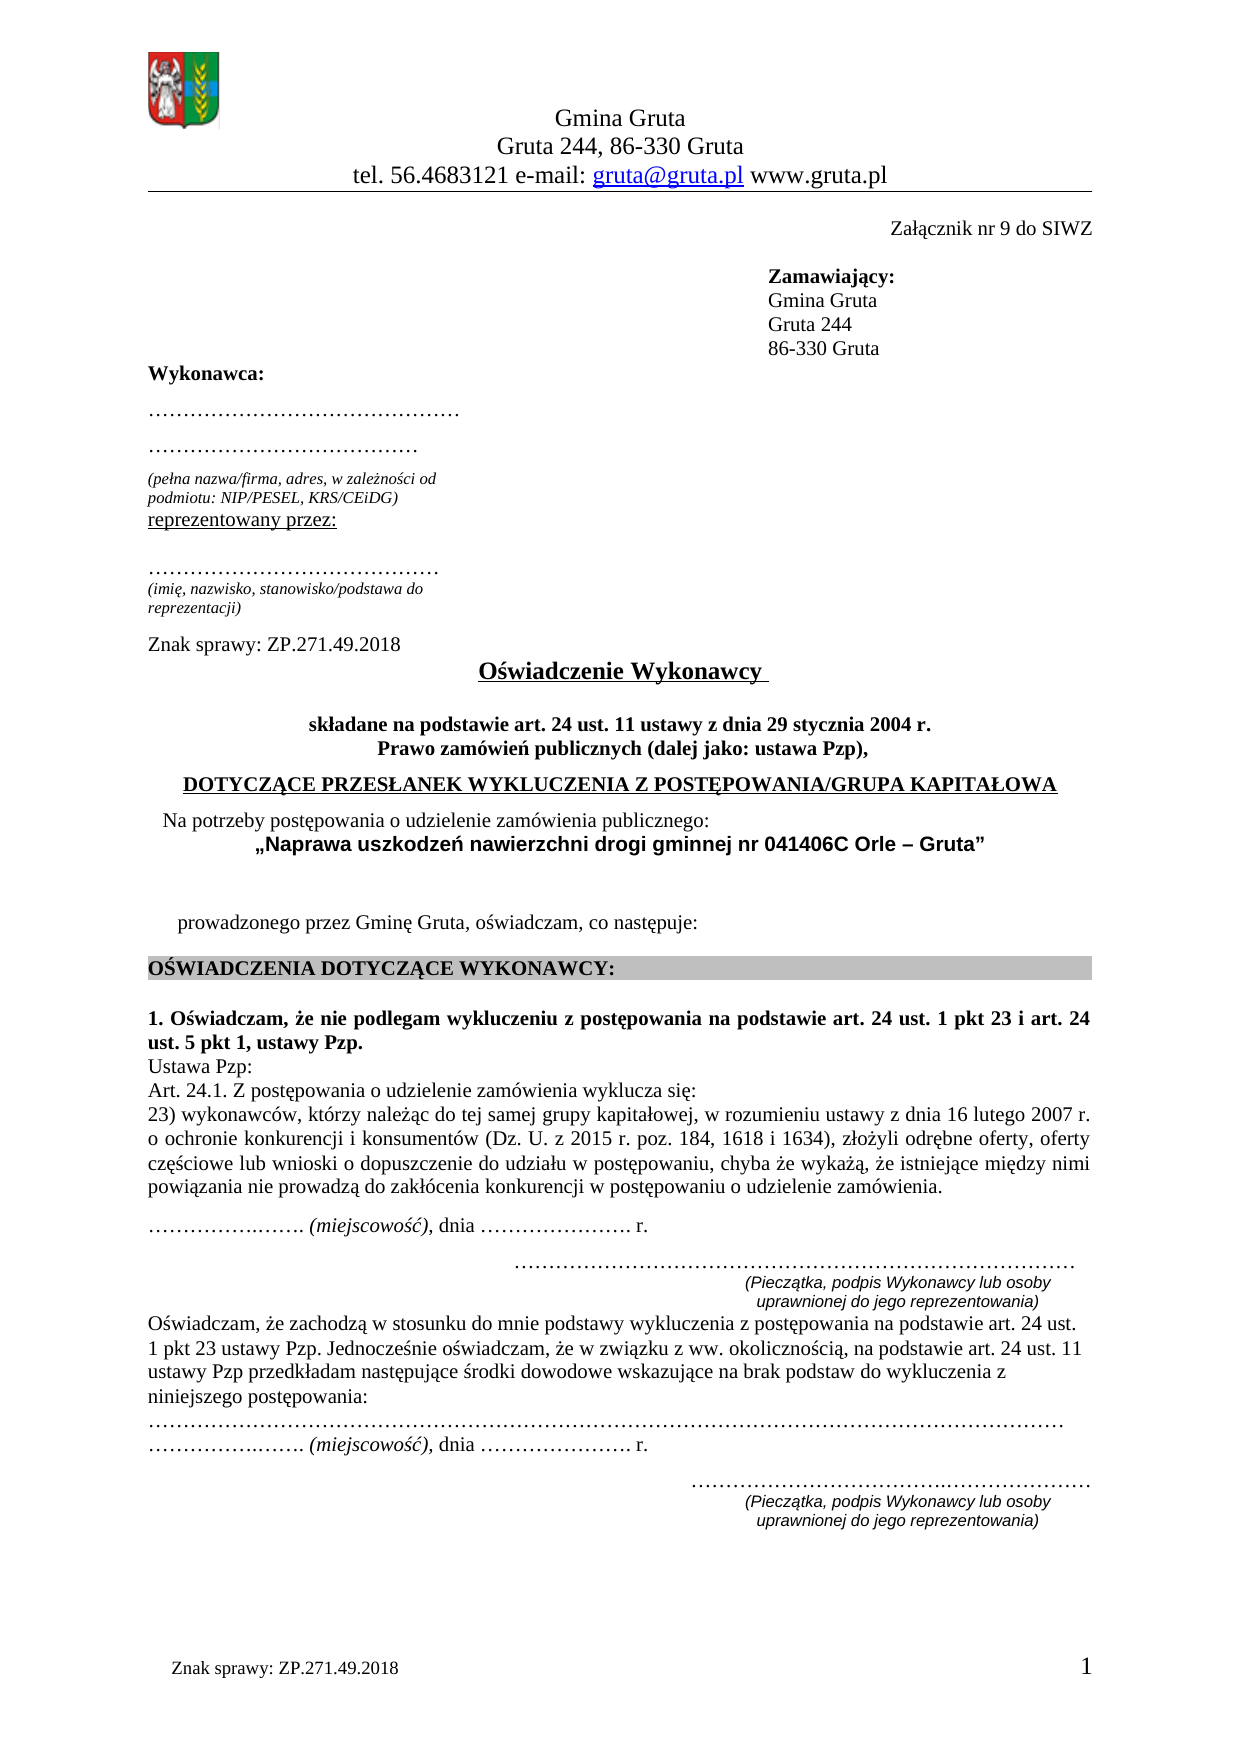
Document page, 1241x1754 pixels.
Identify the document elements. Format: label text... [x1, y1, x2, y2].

text DOTYCZĄCE PRZESŁANEK WYKLUCZENIA Z POSTĘPOWANIA/GRUPA KAPITAŁOWA [148, 772, 1092, 796]
text ……………………………….………………… [148, 1468, 1092, 1492]
text Gruta 244 [768, 312, 1092, 336]
text Znak sprawy: ZP.271.49.2018 [148, 632, 1092, 656]
text ………………………………………………………………………… [148, 396, 472, 457]
text (pełna nazwa/firma, adres, w zależności od podmiotu: NIP/PESEL, KRS/CEiDG) [148, 468, 472, 507]
text „Naprawa uszkodzeń nawierzchni drogi gminnej nr 041406C Orle – Gruta” [148, 832, 1092, 856]
text reprezentowany przez: [148, 507, 1092, 531]
text Ustawa Pzp: [148, 1054, 1092, 1078]
text (imię, nazwisko, stanowisko/podstawa do reprezentacji) [148, 579, 472, 617]
text Załącznik nr 9 do SIWZ [148, 216, 1092, 240]
text Wykonawca: [148, 360, 1092, 384]
text (Pieczątka, podpis Wykonawcy lub osoby uprawnionej do jego reprezentowania) [710, 1273, 1085, 1311]
text Oświadczam, że zachodzą w stosunku do mnie podstawy wykluczenia z postępowania na podstawie art. 24 ust. 1 pkt 23 ustawy Pzp. Jednocześnie oświadczam, że w związku z ww. okolicznością, na podstawie art. 24 ust. 11 ustawy Pzp przedkładam następujące środki dowodowe wskazujące na brak podstaw do wykluczenia z niniejszego postępowania: …………………………………………………………………………………………………………………… [148, 1311, 1092, 1432]
text OŚWIADCZENIA DOTYCZĄCE WYKONAWCY: [148, 956, 1092, 980]
text Zamawiający: [694, 264, 1092, 288]
text 23) wykonawców, którzy należąc do tej samej grupy kapitałowej, w rozumieniu ustawy z dnia 16 lutego 2007 r. o ochronie konkurencji i konsumentów (Dz. U. z 2015 r. poz. 184, 1618 i 1634), złożyli odrębne oferty, oferty częściowe lub wnioski o dopuszczenie do udziału w postępowaniu, chyba że wykażą, że istniejące między nimi powiązania nie prowadzą do zakłócenia konkurencji w postępowaniu o udzielenie zamówienia. [148, 1102, 1092, 1198]
text …………………………………… [148, 555, 472, 579]
text Gmina Gruta [768, 288, 1092, 312]
text Na potrzeby postępowania o udzielenie zamówienia publicznego: [148, 808, 1092, 832]
text składane na podstawie art. 24 ust. 11 ustawy z dnia 29 stycznia 2004 r. [148, 711, 1092, 736]
text …………….……. (miejscowość), dnia …………………. r. [148, 1213, 1092, 1237]
text prowadzonego przez Gminę Gruta, oświadczam, co następuje: [148, 910, 1092, 934]
text …………….……. (miejscowość), dnia …………………. r. [148, 1432, 1092, 1456]
text Art. 24.1. Z postępowania o udzielenie zamówienia wyklucza się: [148, 1078, 1092, 1102]
picture [148, 52, 219, 127]
text Oświadczenie Wykonawcy [148, 656, 1092, 684]
text 86-330 Gruta [768, 336, 1092, 360]
text (Pieczątka, podpis Wykonawcy lub osoby uprawnionej do jego reprezentowania) [710, 1492, 1085, 1530]
text 1. Oświadczam, że nie podlegam wykluczeniu z postępowania na podstawie art. 24 ust. 1 pkt 23 i art. 24 ust. 5 pkt 1, ustawy Pzp. [148, 1006, 1092, 1054]
text ……………………………………………………………………… [148, 1249, 1092, 1273]
text Prawo zamówień publicznych (dalej jako: ustawa Pzp), [148, 736, 1092, 759]
